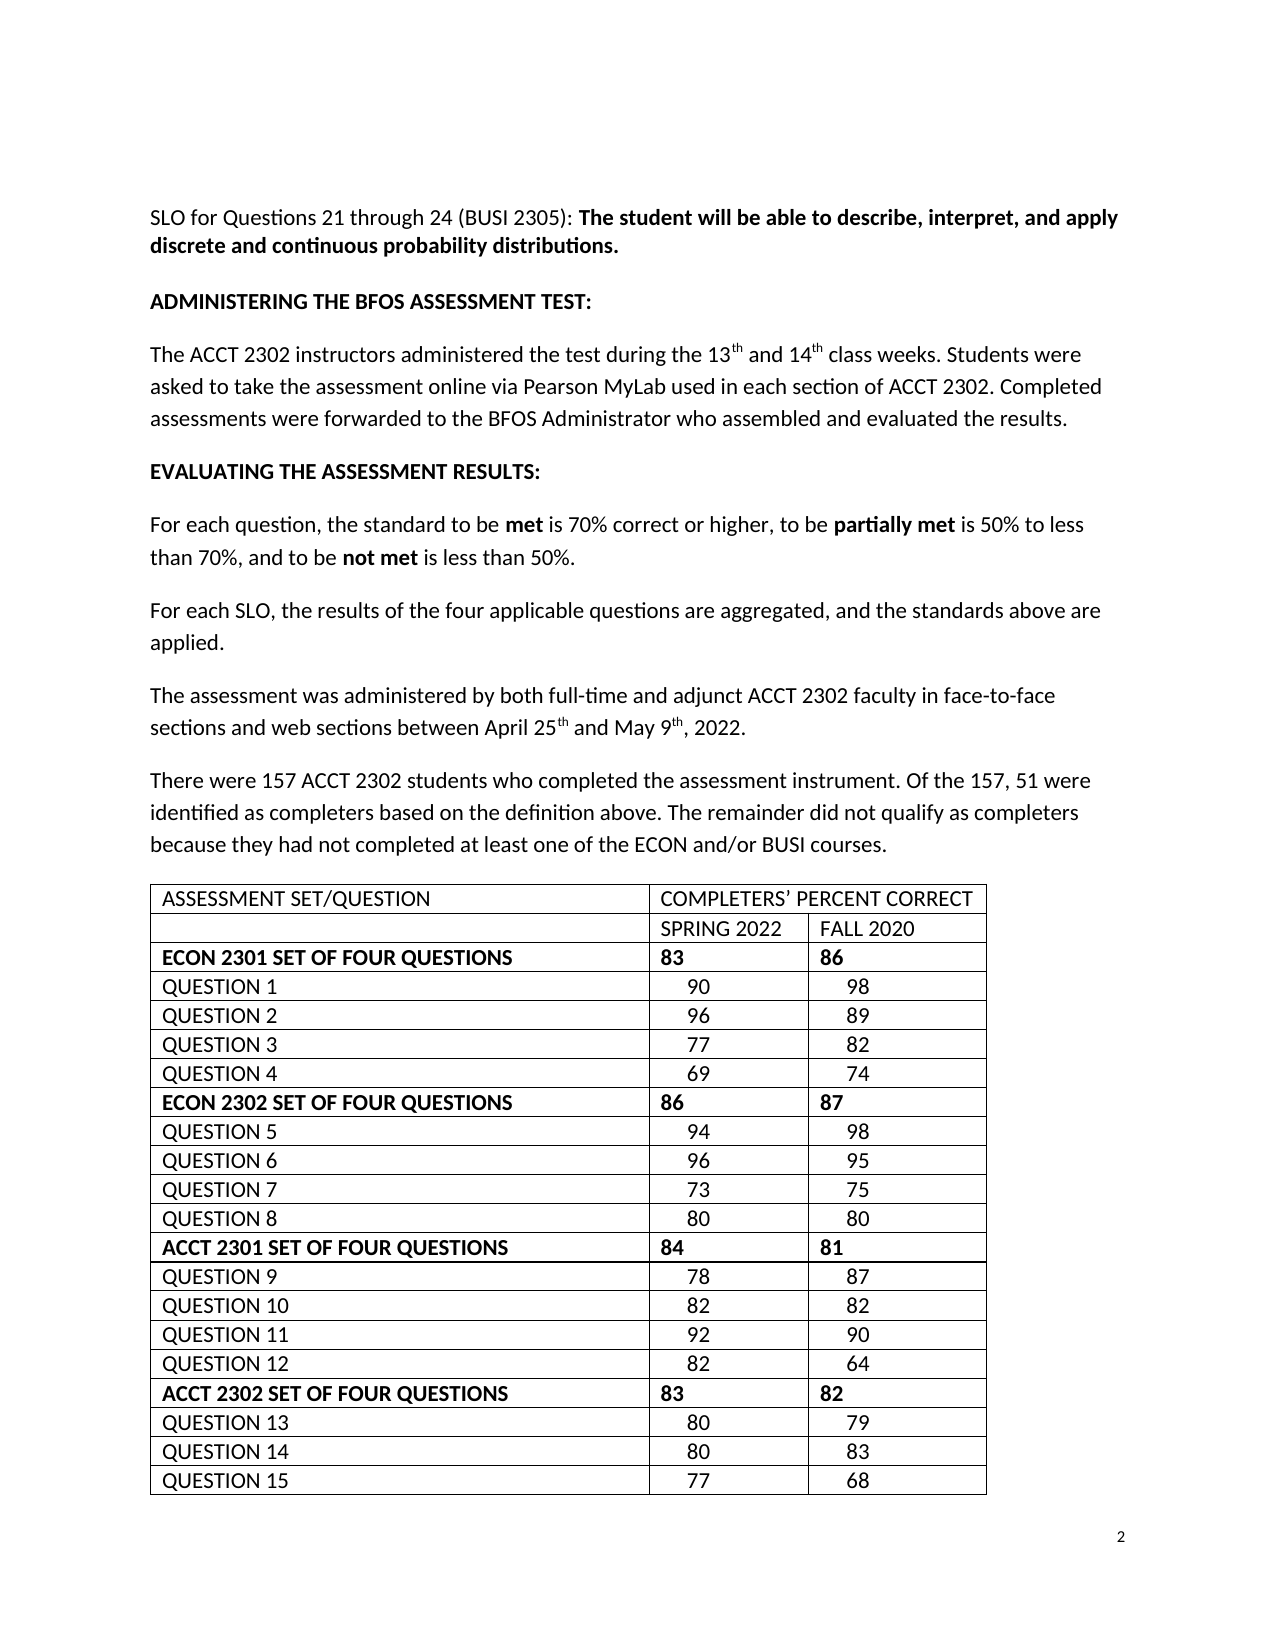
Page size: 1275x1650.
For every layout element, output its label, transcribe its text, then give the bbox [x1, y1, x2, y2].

table_cell 92 [650, 1321, 808, 1348]
text There were 157 ACCT 2302 students who completed the assessment instrument. Of the 157, 51 were identified as completers based on the definition above. The remainder did not qualify as completers because they had not completed at least one of the ECON and/or BUSI courses. [150, 766, 1125, 858]
table_cell FALL 2020 [809, 914, 986, 942]
table_cell QUESTION 1 [151, 972, 649, 1000]
table_cell QUESTION 10 [151, 1291, 649, 1319]
table_cell ECON 2301 SET OF FOUR QUESTIONS [151, 943, 649, 971]
table_cell 84 [650, 1233, 808, 1261]
table_cell QUESTION 7 [151, 1175, 649, 1203]
table_cell ACCT 2302 SET OF FOUR QUESTIONS [151, 1379, 649, 1407]
table_cell QUESTION 6 [151, 1146, 649, 1174]
table_cell 81 [809, 1233, 986, 1261]
table_cell SPRING 2022 [650, 914, 808, 942]
text For each SLO, the results of the four applicable questions are aggregated, and the standards above are applied. [150, 596, 1125, 656]
table_cell QUESTION 3 [151, 1030, 649, 1058]
table_cell 82 [809, 1030, 986, 1058]
table_cell 80 [650, 1437, 808, 1465]
table_cell [151, 914, 649, 942]
table_cell 83 [650, 1379, 808, 1407]
table_cell 90 [809, 1321, 986, 1348]
table_cell 80 [650, 1408, 808, 1436]
table_cell 86 [650, 1088, 808, 1116]
table_cell ECON 2302 SET OF FOUR QUESTIONS [151, 1088, 649, 1116]
table_cell 83 [650, 943, 808, 971]
table_cell 86 [809, 943, 986, 971]
table_header COMPLETERS’ PERCENT CORRECT [650, 885, 986, 913]
table_cell QUESTION 5 [151, 1117, 649, 1145]
text The ACCT 2302 instructors administered the test during the 13th and 14th class weeks. Students were asked to take the assessment online via Pearson MyLab used in each section of ACCT 2302. Completed assessments were forwarded to the BFOS Administrator who assembled and evaluated the results. [150, 340, 1125, 432]
table_cell 73 [650, 1175, 808, 1203]
table_cell 79 [809, 1408, 986, 1436]
table_cell QUESTION 4 [151, 1059, 649, 1087]
table_cell QUESTION 14 [151, 1437, 649, 1465]
text EVALUATING THE ASSESSMENT RESULTS: [150, 457, 1125, 486]
table_cell 78 [650, 1263, 808, 1290]
text The assessment was administered by both full-time and adjunct ACCT 2302 faculty in face-to-face sections and web sections between April 25th and May 9th, 2022. [150, 681, 1125, 741]
table_cell QUESTION 13 [151, 1408, 649, 1436]
text ADMINISTERING THE BFOS ASSESSMENT TEST: [150, 287, 1125, 315]
table_cell QUESTION 11 [151, 1321, 649, 1348]
table_cell QUESTION 8 [151, 1204, 649, 1232]
table_cell 98 [809, 972, 986, 1000]
table_cell 80 [809, 1204, 986, 1232]
table_cell 74 [809, 1059, 986, 1087]
table_cell 96 [650, 1001, 808, 1029]
table_cell 87 [809, 1088, 986, 1116]
text For each question, the standard to be met is 70% correct or higher, to be partially met is 50% to less than 70%, and to be not met is less than 50%. [150, 511, 1125, 571]
table_cell 98 [809, 1117, 986, 1145]
table_header ASSESSMENT SET/QUESTION [151, 885, 649, 913]
table_cell 82 [809, 1291, 986, 1319]
table_cell 80 [650, 1204, 808, 1232]
table_cell QUESTION 2 [151, 1001, 649, 1029]
table_cell 94 [650, 1117, 808, 1145]
table_cell 95 [809, 1146, 986, 1174]
table_cell 89 [809, 1001, 986, 1029]
table_cell 87 [809, 1263, 986, 1290]
table_cell 77 [650, 1030, 808, 1058]
table_cell 75 [809, 1175, 986, 1203]
table_cell 83 [809, 1437, 986, 1465]
table_cell 64 [809, 1350, 986, 1378]
table_cell 82 [650, 1291, 808, 1319]
text SLO for Questions 21 through 24 (BUSI 2305): The student will be able to describe, interpret, and apply discrete and continuous probability distributions. [150, 203, 1125, 259]
table_cell 68 [809, 1466, 986, 1494]
table_cell QUESTION 9 [151, 1263, 649, 1290]
table_cell QUESTION 15 [151, 1466, 649, 1494]
table_cell QUESTION 12 [151, 1350, 649, 1378]
table_cell ACCT 2301 SET OF FOUR QUESTIONS [151, 1233, 649, 1261]
table_cell 77 [650, 1466, 808, 1494]
table_cell 82 [809, 1379, 986, 1407]
table_cell 96 [650, 1146, 808, 1174]
table_cell 82 [650, 1350, 808, 1378]
table_cell 90 [650, 972, 808, 1000]
table_cell 69 [650, 1059, 808, 1087]
